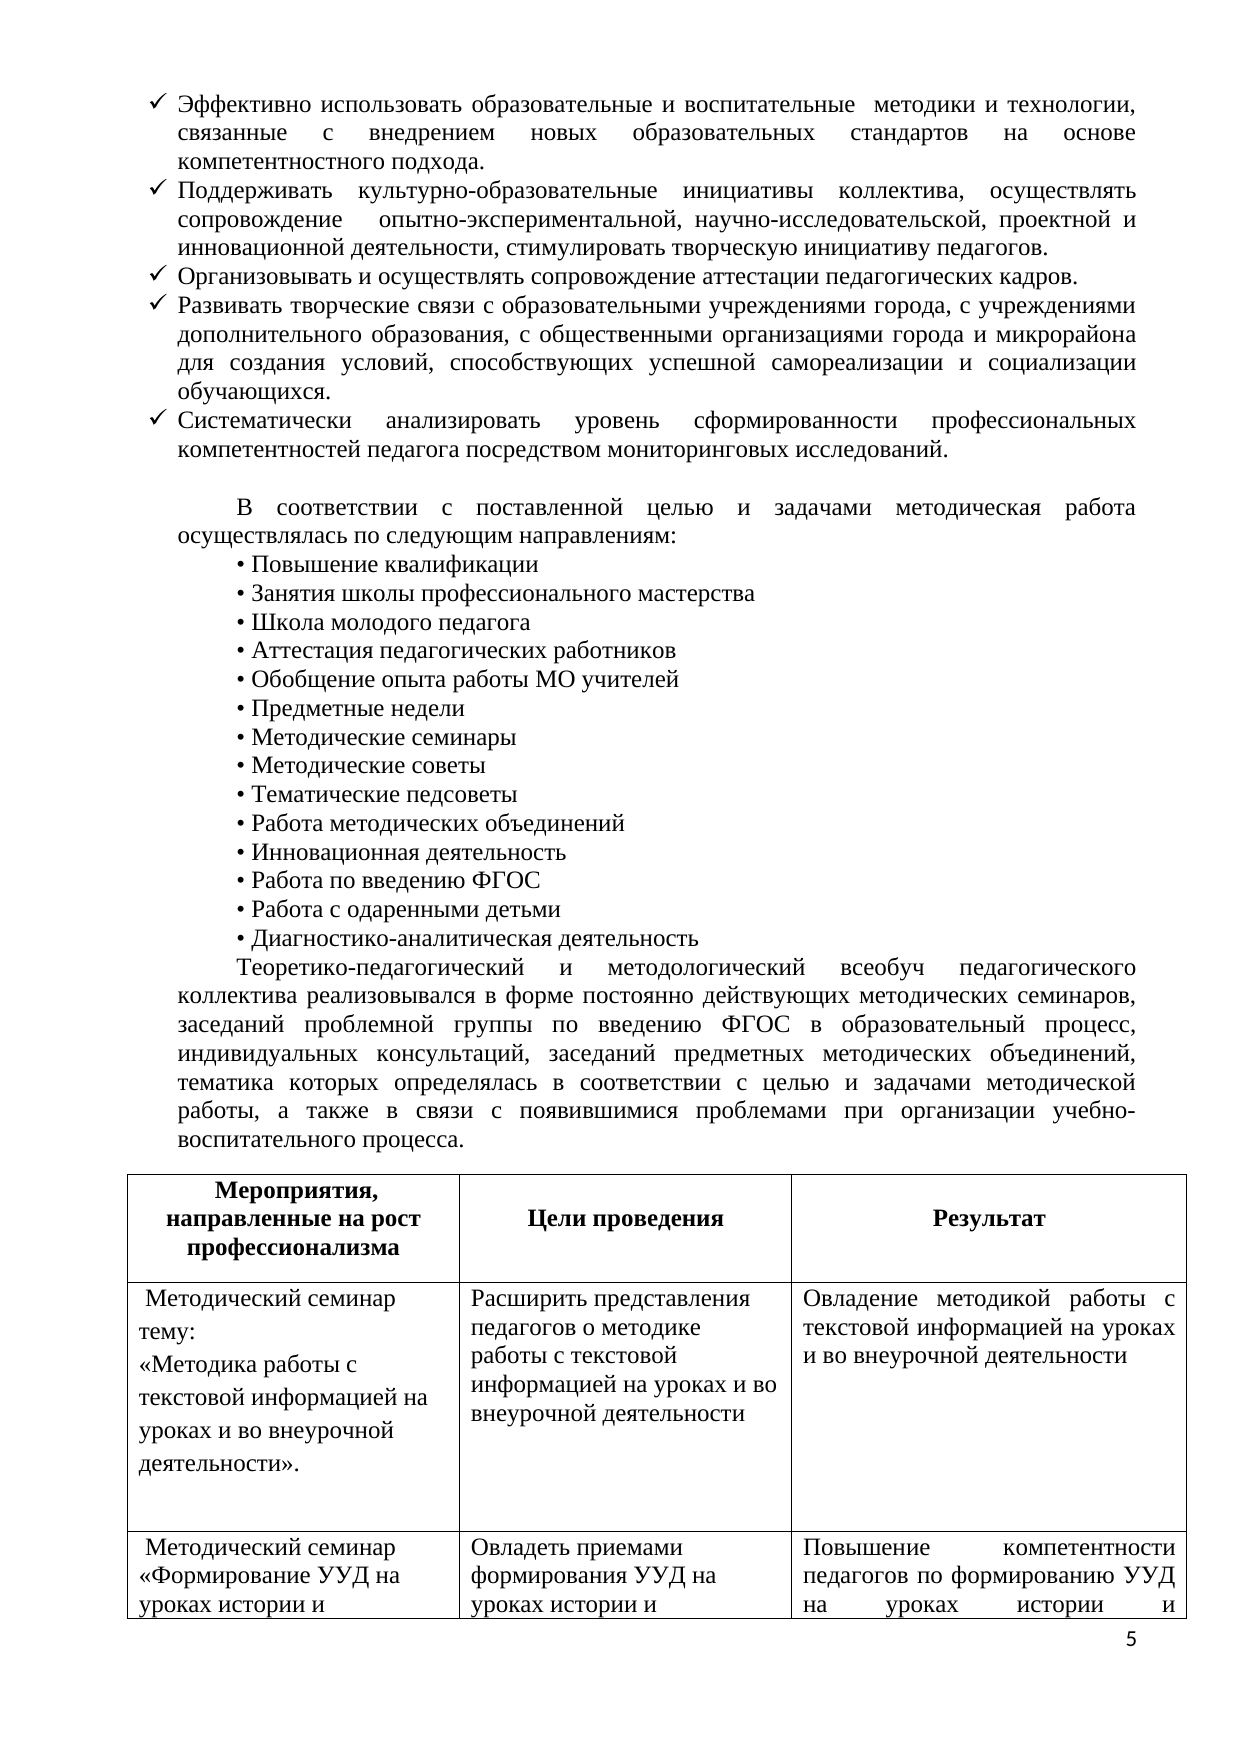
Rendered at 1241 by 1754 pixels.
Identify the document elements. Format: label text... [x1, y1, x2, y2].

text Теоретико-педагогический и методологический всеобуч педагогического коллектива реализовывался в форме постоянно действующих методических семинаров, заседаний проблемной группы по введению ФГОС в образовательный процесс, индивидуальных консультаций, заседаний предметных методических объединений, тематика которых определялась в соответствии с целью и задачами методической работы, а также в связи с появившимися проблемами при организации учебно-воспитательного процесса. [177, 952, 1137, 1153]
list Повышение квалификации [177, 549, 1137, 578]
list Предметные недели [177, 693, 1137, 722]
list Школа молодого педагога [177, 607, 1137, 635]
list Развивать творческие связи с образовательными учреждениями города, с учреждениями дополнительного образования, с общественными организациями города и микрорайона для создания условий, способствующих успешной самореализации и социализации обучающихся. [148, 290, 1137, 405]
table_header Результат [792, 1175, 1186, 1282]
list Инновационная деятельность [177, 837, 1137, 865]
table_cell Овладение методикой работы с текстовой информацией на уроках и во внеурочной деятельности [792, 1283, 1186, 1531]
list Работа методических объединений [177, 808, 1137, 837]
list Диагностико-аналитическая деятельность [177, 923, 1137, 952]
list Методические семинары [177, 722, 1137, 750]
text В соответствии с поставленной целью и задачами методическая работа осуществлялась по следующим направлениям: [177, 492, 1137, 549]
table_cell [128, 1532, 459, 1618]
list Тематические педсоветы [177, 779, 1137, 808]
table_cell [792, 1532, 1186, 1618]
list Систематически анализировать уровень сформированности профессиональных компетентностей педагога посредством мониторинговых исследований. [148, 405, 1137, 462]
list Работа с одаренными детьми [177, 894, 1137, 923]
list Методические советы [177, 750, 1137, 779]
list Аттестация педагогических работников [177, 635, 1137, 664]
list Занятия школы профессионального мастерства [177, 578, 1137, 607]
table_cell Методический семинар тему: «Методика работы с текстовой информацией на уроках и во внеурочной деятельности». [128, 1283, 459, 1531]
list Поддерживать культурно-образовательные инициативы коллектива, осуществлять сопровождение опытно-экспериментальной, научно-исследовательской, проектной и инновационной деятельности, стимулировать творческую инициативу педагогов. [148, 175, 1137, 261]
table_cell Расширить представления педагогов о методике работы с текстовой информацией на уроках и во внеурочной деятельности [460, 1283, 791, 1531]
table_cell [460, 1532, 791, 1618]
list Обобщение опыта работы МО учителей [177, 664, 1137, 693]
list Работа по введению ФГОС [177, 865, 1137, 894]
list Эффективно использовать образовательные и воспитательные методики и технологии, связанные с внедрением новых образовательных стандартов на основе компетентностного подхода. [148, 89, 1137, 175]
table_header Мероприятия, направленные на рост профессионализма [128, 1175, 459, 1282]
table_header Цели проведения [460, 1175, 791, 1282]
list Организовывать и осуществлять сопровождение аттестации педагогических кадров. [148, 261, 1137, 290]
